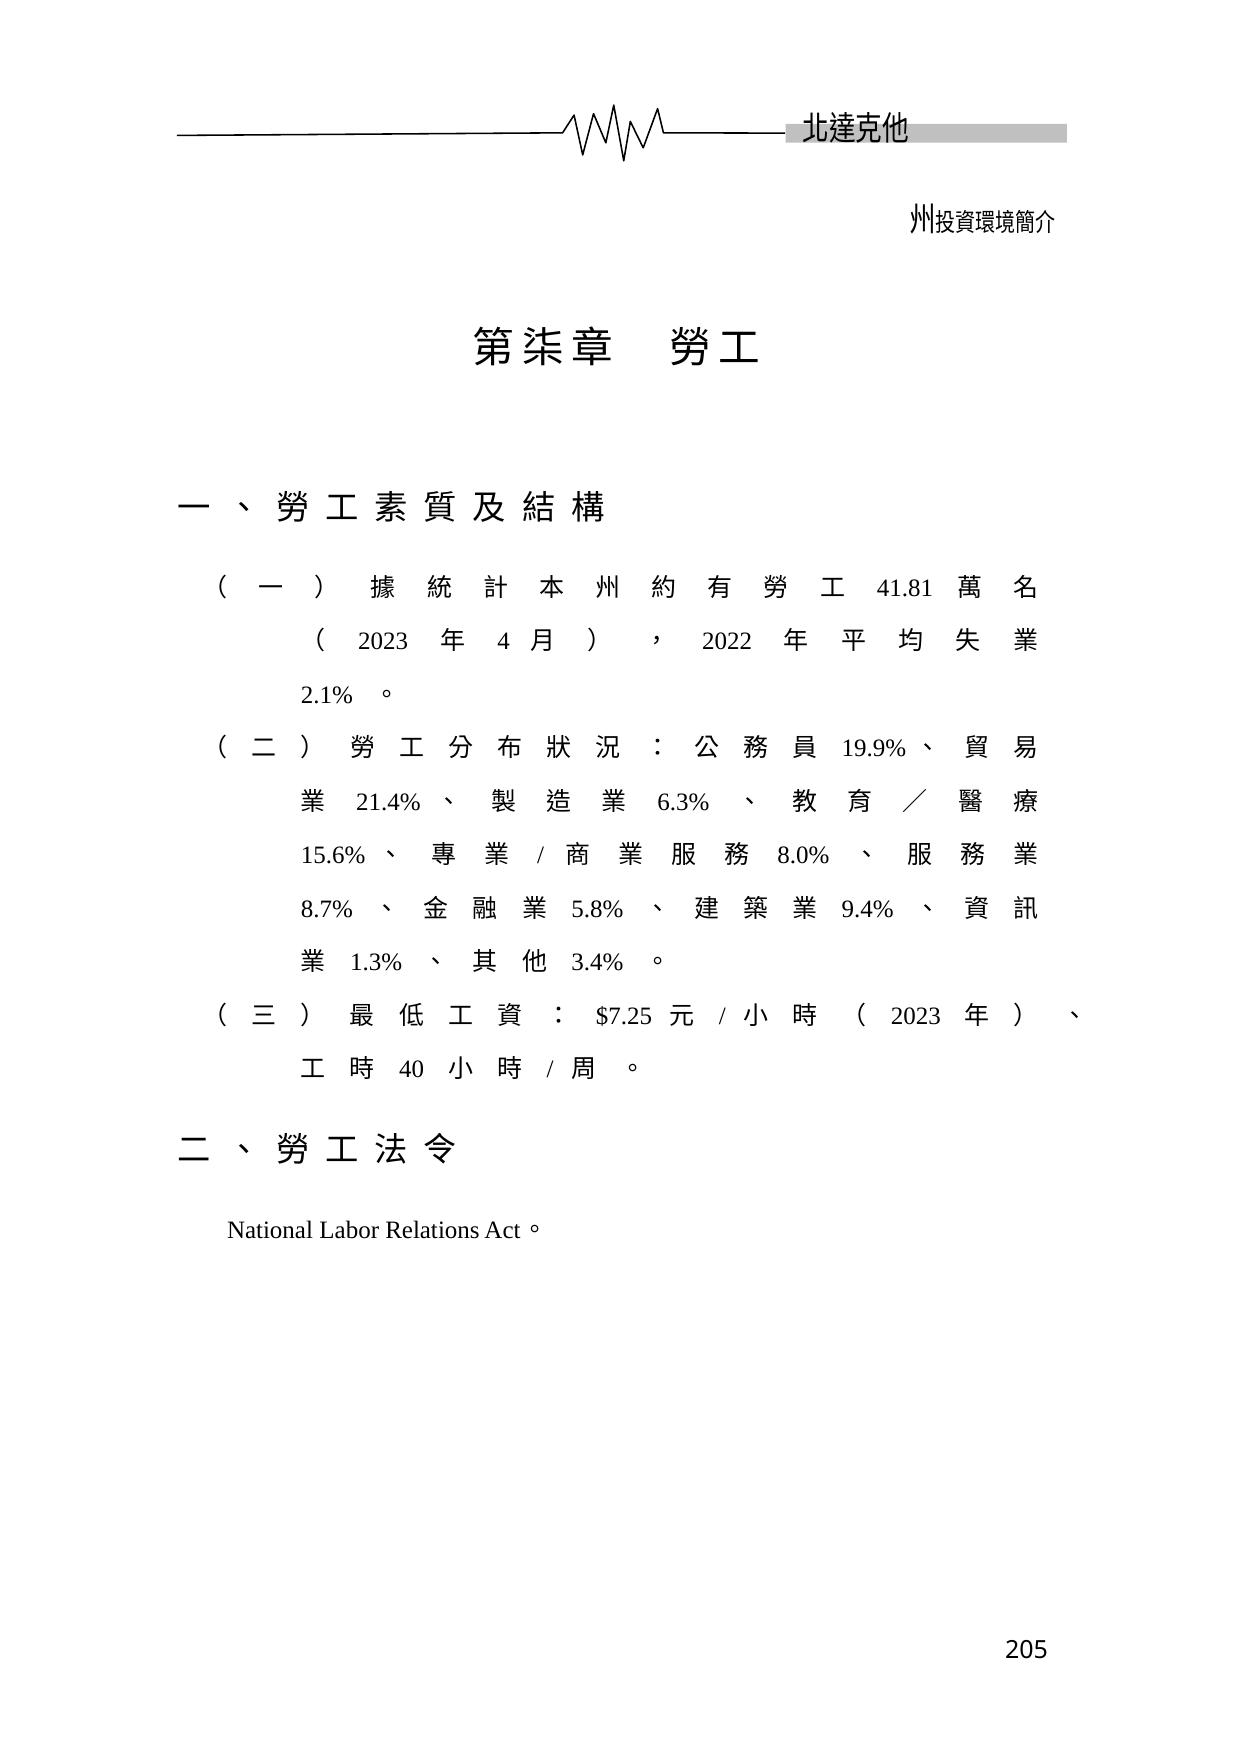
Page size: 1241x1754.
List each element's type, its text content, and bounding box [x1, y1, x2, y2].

text （一）據統計本州約有勞工41.81萬名（2023年4月），2022年平均失業2.1%。 [202, 558, 1063, 719]
text 一、勞工素質及結構 [178, 478, 1063, 532]
text 二、勞工法令 [178, 1121, 1063, 1174]
text 第柒章 勞工 [178, 291, 1063, 398]
text National Labor Relations Act。 [178, 1201, 1063, 1254]
text （二）勞工分布狀況：公務員19.9%、貿易業21.4%、製造業6.3%、教育／醫療15.6%、專業/商業服務8.0%、服務業8.7%、金融業5.8%、建築業9.4%、資訊業1.3%、其他3.4%。 [202, 719, 1063, 987]
text （三）最低工資：$7.25元/小時（2023年）、工時40小時/周。 [202, 987, 1063, 1094]
